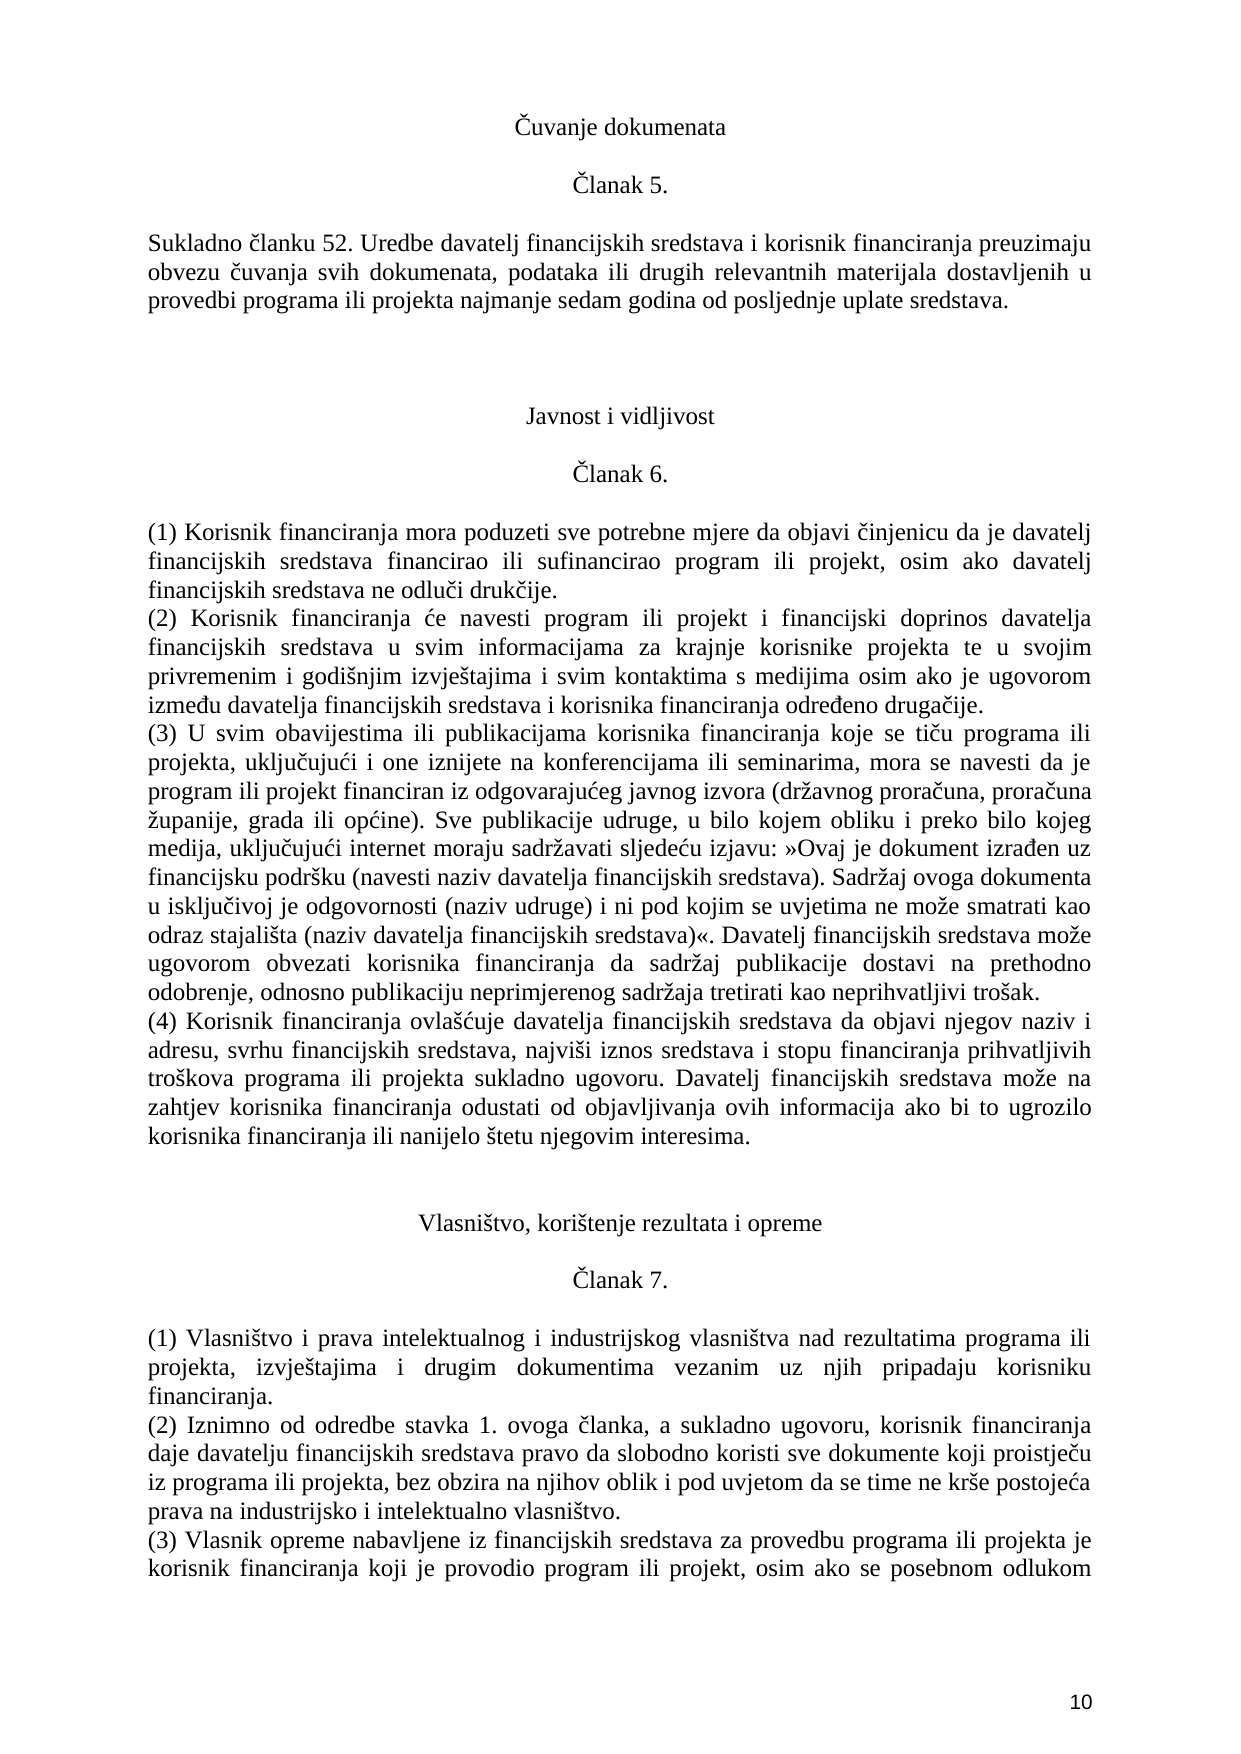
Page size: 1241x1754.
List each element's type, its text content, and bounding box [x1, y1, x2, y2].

text Članak 7. [148, 1266, 1092, 1294]
text Sukladno članku 52. Uredbe davatelj financijskih sredstava i korisnik financiranja preuzimaju obvezu čuvanja svih dokumenata, podataka ili drugih relevantnih materijala dostavljenih u provedbi programa ili projekta najmanje sedam godina od posljednje uplate sredstava. [148, 228, 1092, 314]
text (2) Korisnik financiranja će navesti program ili projekt i financijski doprinos davatelja financijskih sredstava u svim informacijama za krajnje korisnike projekta te u svojim privremenim i godišnjim izvještajima i svim kontaktima s medijima osim ako je ugovorom između davatelja financijskih sredstava i korisnika financiranja određeno drugačije. [148, 603, 1092, 718]
text (1) Vlasništvo i prava intelektualnog i industrijskog vlasništva nad rezultatima programa ili projekta, izvještajima i drugim dokumentima vezanim uz njih pripadaju korisniku financiranja. [148, 1323, 1092, 1410]
text Čuvanje dokumenata [148, 112, 1092, 141]
text (4) Korisnik financiranja ovlašćuje davatelja financijskih sredstava da objavi njegov naziv i adresu, svrhu financijskih sredstava, najviši iznos sredstava i stopu financiranja prihvatljivih troškova programa ili projekta sukladno ugovoru. Davatelj financijskih sredstava može na zahtjev korisnika financiranja odustati od objavljivanja ovih informacija ako bi to ugrozilo korisnika financiranja ili nanijelo štetu njegovim interesima. [148, 1006, 1092, 1150]
text (2) Iznimno od odredbe stavka 1. ovoga članka, a sukladno ugovoru, korisnik financiranja daje davatelju financijskih sredstava pravo da slobodno koristi sve dokumente koji proistječu iz programa ili projekta, bez obzira na njihov oblik i pod uvjetom da se time ne krše postojeća prava na industrijsko i intelektualno vlasništvo. [148, 1410, 1092, 1525]
text Vlasništvo, korištenje rezultata i opreme [148, 1208, 1092, 1236]
text Članak 5. [148, 170, 1092, 199]
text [148, 1525, 1092, 1582]
text Javnost i vidljivost [148, 401, 1092, 430]
text (1) Korisnik financiranja mora poduzeti sve potrebne mjere da objavi činjenicu da je davatelj financijskih sredstava financirao ili sufinancirao program ili projekt, osim ako davatelj financijskih sredstava ne odluči drukčije. [148, 517, 1092, 603]
text (3) U svim obavijestima ili publikacijama korisnika financiranja koje se tiču programa ili projekta, uključujući i one iznijete na konferencijama ili seminarima, mora se navesti da je program ili projekt financiran iz odgovarajućeg javnog izvora (državnog proračuna, proračuna županije, grada ili općine). Sve publikacije udruge, u bilo kojem obliku i preko bilo kojeg medija, uključujući internet moraju sadržavati sljedeću izjavu: »Ovaj je dokument izrađen uz financijsku podršku (navesti naziv davatelja financijskih sredstava). Sadržaj ovoga dokumenta u isključivoj je odgovornosti (naziv udruge) i ni pod kojim se uvjetima ne može smatrati kao odraz stajališta (naziv davatelja financijskih sredstava)«. Davatelj financijskih sredstava može ugovorom obvezati korisnika financiranja da sadržaj publikacije dostavi na prethodno odobrenje, odnosno publikaciju neprimjerenog sadržaja tretirati kao neprihvatljivi trošak. [148, 718, 1092, 1006]
text Članak 6. [148, 459, 1092, 488]
